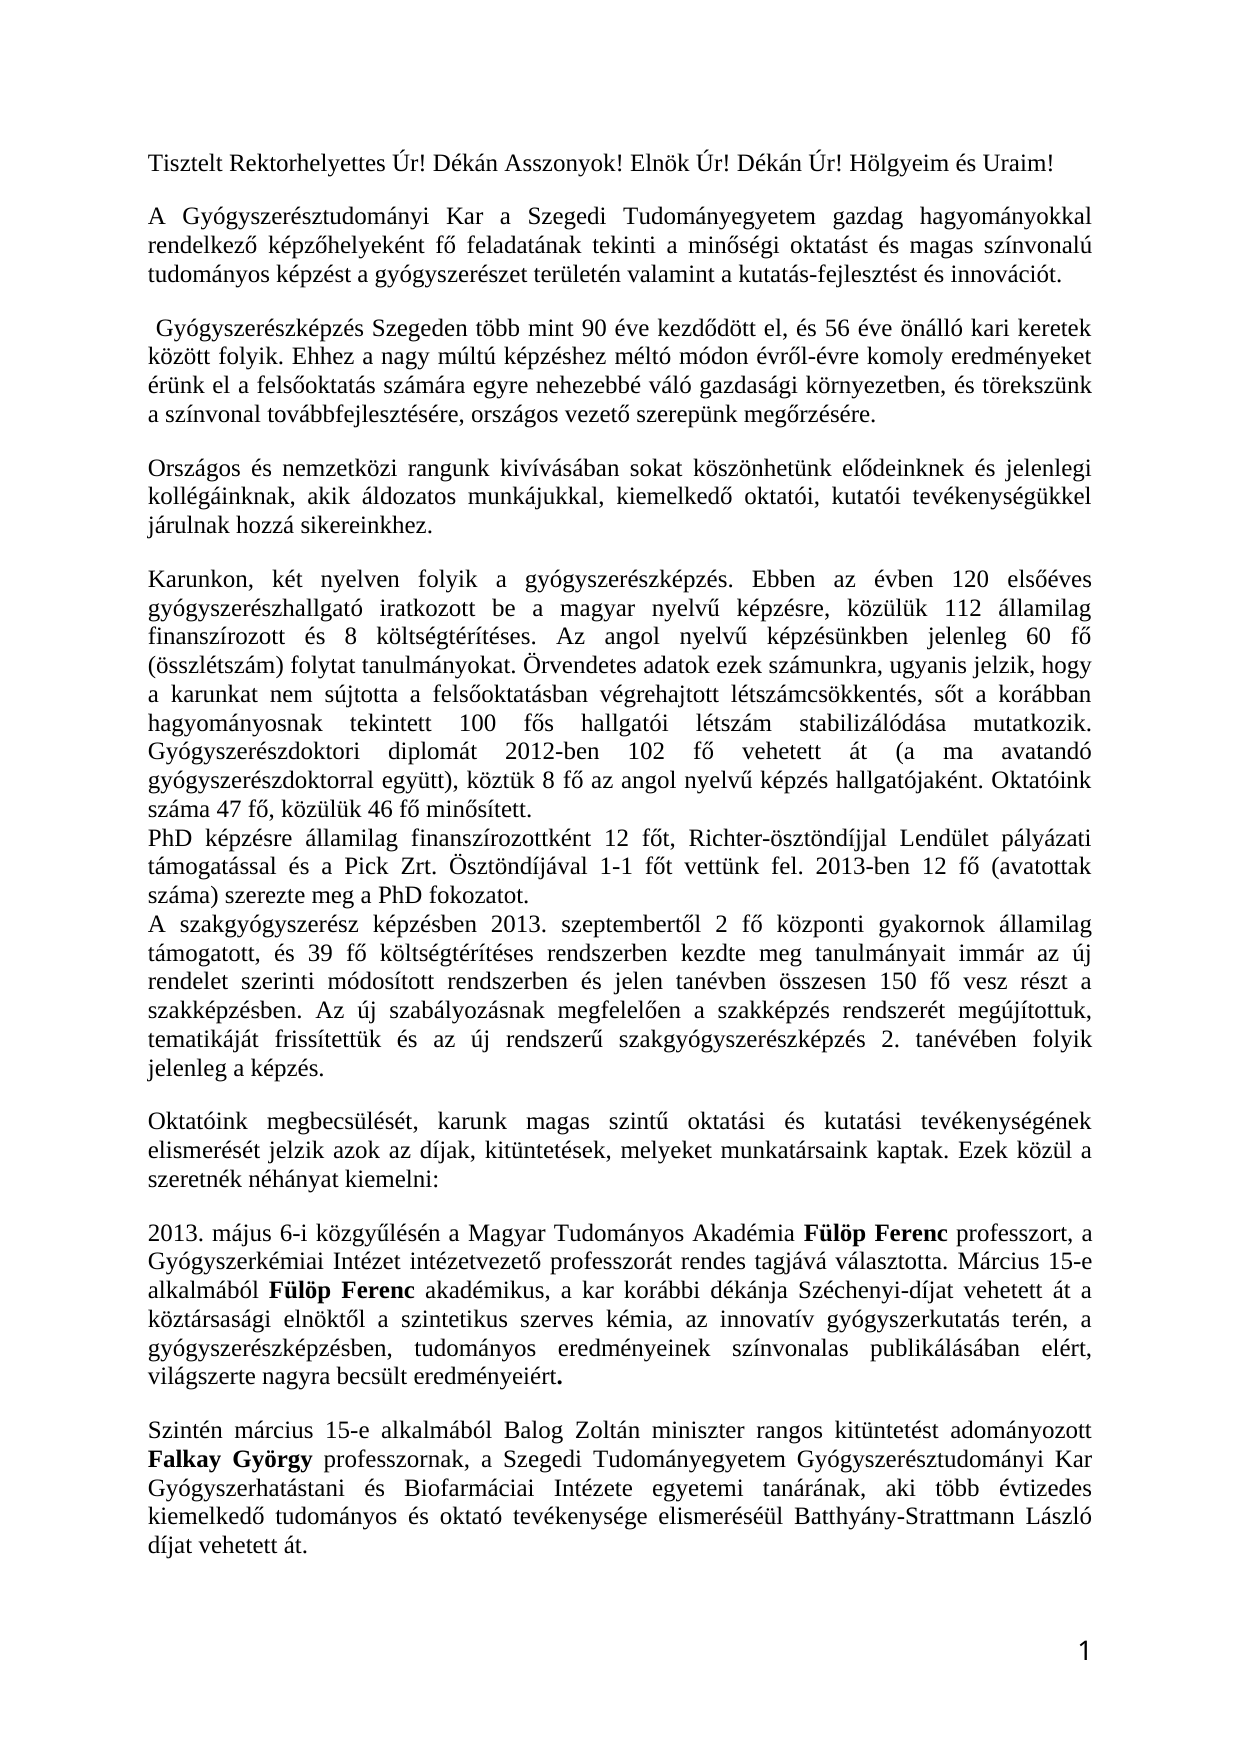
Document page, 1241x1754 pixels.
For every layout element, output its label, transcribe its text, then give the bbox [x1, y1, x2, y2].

text A szakgyógyszerész képzésben 2013. szeptembertől 2 fő központi gyakornok államilag támogatott, és 39 fő költségtérítéses rendszerben kezdte meg tanulmányait immár az új rendelet szerinti módosított rendszerben és jelen tanévben összesen 150 fő vesz részt a szakképzésben. Az új szabályozásnak megfelelően a szakképzés rendszerét megújítottuk, tematikáját frissítettük és az új rendszerű szakgyógyszerészképzés 2. tanévében folyik jelenleg a képzés. [148, 909, 1093, 1081]
text Tisztelt Rektorhelyettes Úr! Dékán Asszonyok! Elnök Úr! Dékán Úr! Hölgyeim és Uraim! [148, 148, 1093, 176]
text Országos és nemzetközi rangunk kivívásában sokat köszönhetünk elődeinknek és jelenlegi kollégáinknak, akik áldozatos munkájukkal, kiemelkedő oktatói, kutatói tevékenységükkel járulnak hozzá sikereinkhez. [148, 453, 1093, 539]
text Oktatóink megbecsülését, karunk magas szintű oktatási és kutatási tevékenységének elismerését jelzik azok az díjak, kitüntetések, melyeket munkatársaink kaptak. Ezek közül a szeretnék néhányat kiemelni: [148, 1106, 1093, 1193]
text A Gyógyszerésztudományi Kar a Szegedi Tudományegyetem gazdag hagyományokkal rendelkező képzőhelyeként fő feladatának tekinti a minőségi oktatást és magas színvonalú tudományos képzést a gyógyszerészet területén valamint a kutatás-fejlesztést és innovációt. [148, 201, 1093, 288]
text PhD képzésre államilag finanszírozottként 12 főt, Richter-ösztöndíjjal Lendület pályázati támogatással és a Pick Zrt. Ösztöndíjával 1-1 főt vettünk fel. 2013-ben 12 fő (avatottak száma) szerezte meg a PhD fokozatot. [148, 823, 1093, 909]
text 2013. május 6-i közgyűlésén a Magyar Tudományos Akadémia Fülöp Ferenc professzort, a Gyógyszerkémiai Intézet intézetvezető professzorát rendes tagjává választotta. Március 15-e alkalmából Fülöp Ferenc akadémikus, a kar korábbi dékánja Széchenyi-díjat vehetett át a köztársasági elnöktől a szintetikus szerves kémia, az innovatív gyógyszerkutatás terén, a gyógyszerészképzésben, tudományos eredményeinek színvonalas publikálásában elért, világszerte nagyra becsült eredményeiért. [148, 1218, 1093, 1390]
text Karunkon, két nyelven folyik a gyógyszerészképzés. Ebben az évben 120 elsőéves gyógyszerészhallgató iratkozott be a magyar nyelvű képzésre, közülük 112 államilag finanszírozott és 8 költségtérítéses. Az angol nyelvű képzésünkben jelenleg 60 fő (összlétszám) folytat tanulmányokat. Örvendetes adatok ezek számunkra, ugyanis jelzik, hogy a karunkat nem sújtotta a felsőoktatásban végrehajtott létszámcsökkentés, sőt a korábban hagyományosnak tekintett 100 fős hallgatói létszám stabilizálódása mutatkozik. Gyógyszerészdoktori diplomát 2012-ben 102 fő vehetett át (a ma avatandó gyógyszerészdoktorral együtt), köztük 8 fő az angol nyelvű képzés hallgatójaként. Oktatóink száma 47 fő, közülük 46 fő minősített. [148, 564, 1093, 823]
text Gyógyszerészképzés Szegeden több mint 90 éve kezdődött el, és 56 éve önálló kari keretek között folyik. Ehhez a nagy múltú képzéshez méltó módon évről-évre komoly eredményeket érünk el a felsőoktatás számára egyre nehezebbé váló gazdasági környezetben, és törekszünk a színvonal továbbfejlesztésére, országos vezető szerepünk megőrzésére. [148, 313, 1093, 428]
text Szintén március 15-e alkalmából Balog Zoltán miniszter rangos kitüntetést adományozott Falkay György professzornak, a Szegedi Tudományegyetem Gyógyszerésztudományi Kar Gyógyszerhatástani és Biofarmáciai Intézete egyetemi tanárának, aki több évtizedes kiemelkedő tudományos és oktató tevékenysége elismeréséül Batthyány-Strattmann László díjat vehetett át. [148, 1415, 1093, 1559]
